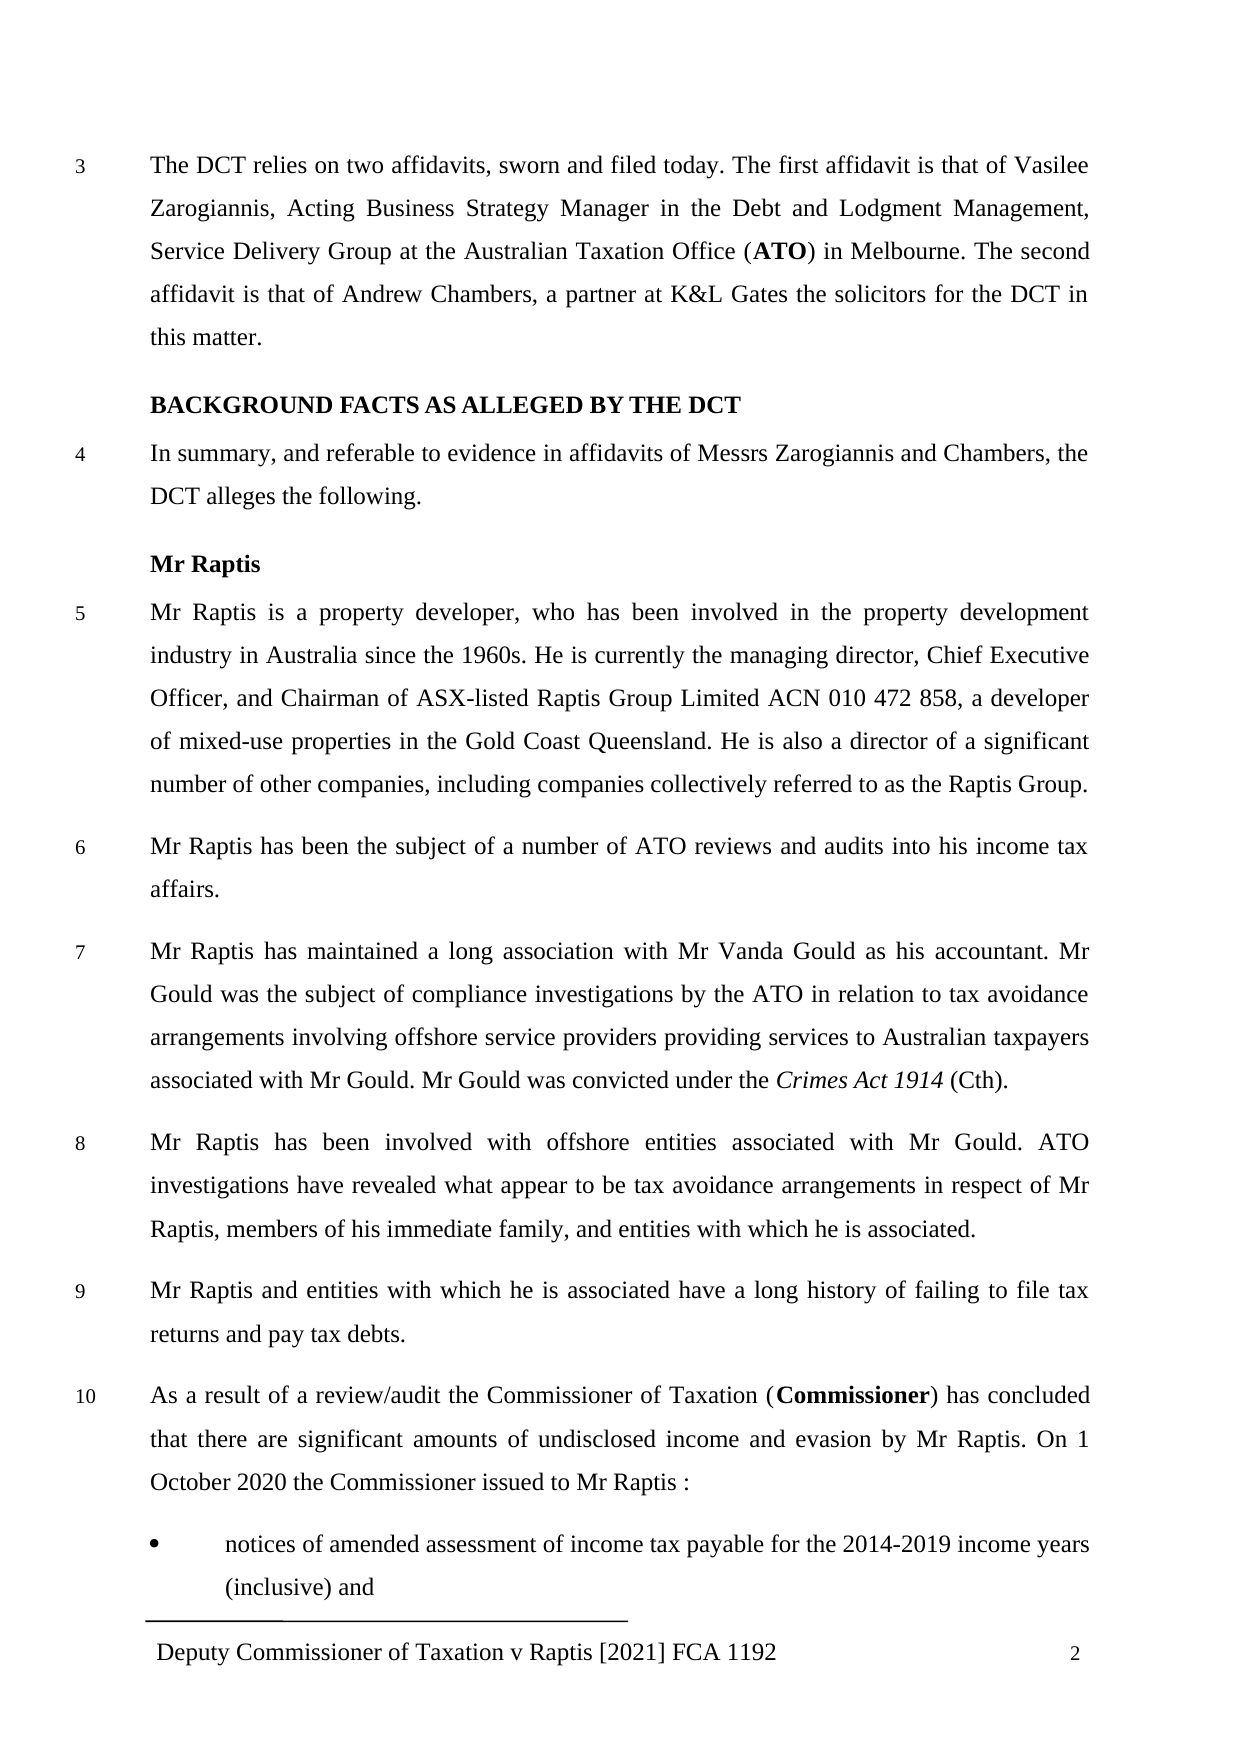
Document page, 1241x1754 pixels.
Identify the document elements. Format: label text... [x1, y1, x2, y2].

list 4 In summary, and referable to evidence in affidavits of Messrs Zarogiannis and Chambers, the DCT alleges the following. [75, 438, 1090, 510]
list 6 Mr Raptis has been the subject of a number of ATO reviews and audits into his income tax affairs. [75, 831, 1090, 903]
subtitle Mr Raptis [150, 549, 1090, 578]
list 10 As a result of a review/audit the Commissioner of Taxation (Commissioner) has concluded that there are significant amounts of undisclosed income and evasion by Mr Raptis. On 1 October 2020 the Commissioner issued to Mr Raptis : [75, 1381, 1090, 1496]
list 5 Mr Raptis is a property developer, who has been involved in the property development industry in Australia since the 1960s. He is currently the managing director, Chief Executive Officer, and Chairman of ASX-listed Raptis Group Limited ACN 010 472 858, a developer of mixed-use properties in the Gold Coast Queensland. He is also a director of a significant number of other companies, including companies collectively referred to as the Raptis Group. [75, 597, 1090, 798]
subtitle BACKGROUND FACTS AS ALLEGED BY THE DCT [150, 391, 1090, 419]
list 7 Mr Raptis has maintained a long association with Mr Vanda Gould as his accountant. Mr Gould was the subject of compliance investigations by the ATO in relation to tax avoidance arrangements involving offshore service providers providing services to Australian taxpayers associated with Mr Gould. Mr Gould was convicted under the Crimes Act 1914 (Cth). [75, 936, 1090, 1094]
list 3 The DCT relies on two affidavits, sworn and filed today. The first affidavit is that of Vasilee Zarogiannis, Acting Business Strategy Manager in the Debt and Lodgment Management, Service Delivery Group at the Australian Taxation Office (ATO) in Melbourne. The second affidavit is that of Andrew Chambers, a partner at K&L Gates the solicitors for the DCT in this matter. [75, 150, 1090, 351]
list 9 Mr Raptis and entities with which he is associated have a long history of failing to file tax returns and pay tax debts. [75, 1276, 1090, 1347]
list 8 Mr Raptis has been involved with offshore entities associated with Mr Gould. ATO investigations have revealed what appear to be tax avoidance arrangements in respect of Mr Raptis, members of his immediate family, and entities with which he is associated. [75, 1127, 1090, 1242]
list  notices of amended assessment of income tax payable for the 2014-2019 income years (inclusive) and [150, 1529, 1090, 1601]
